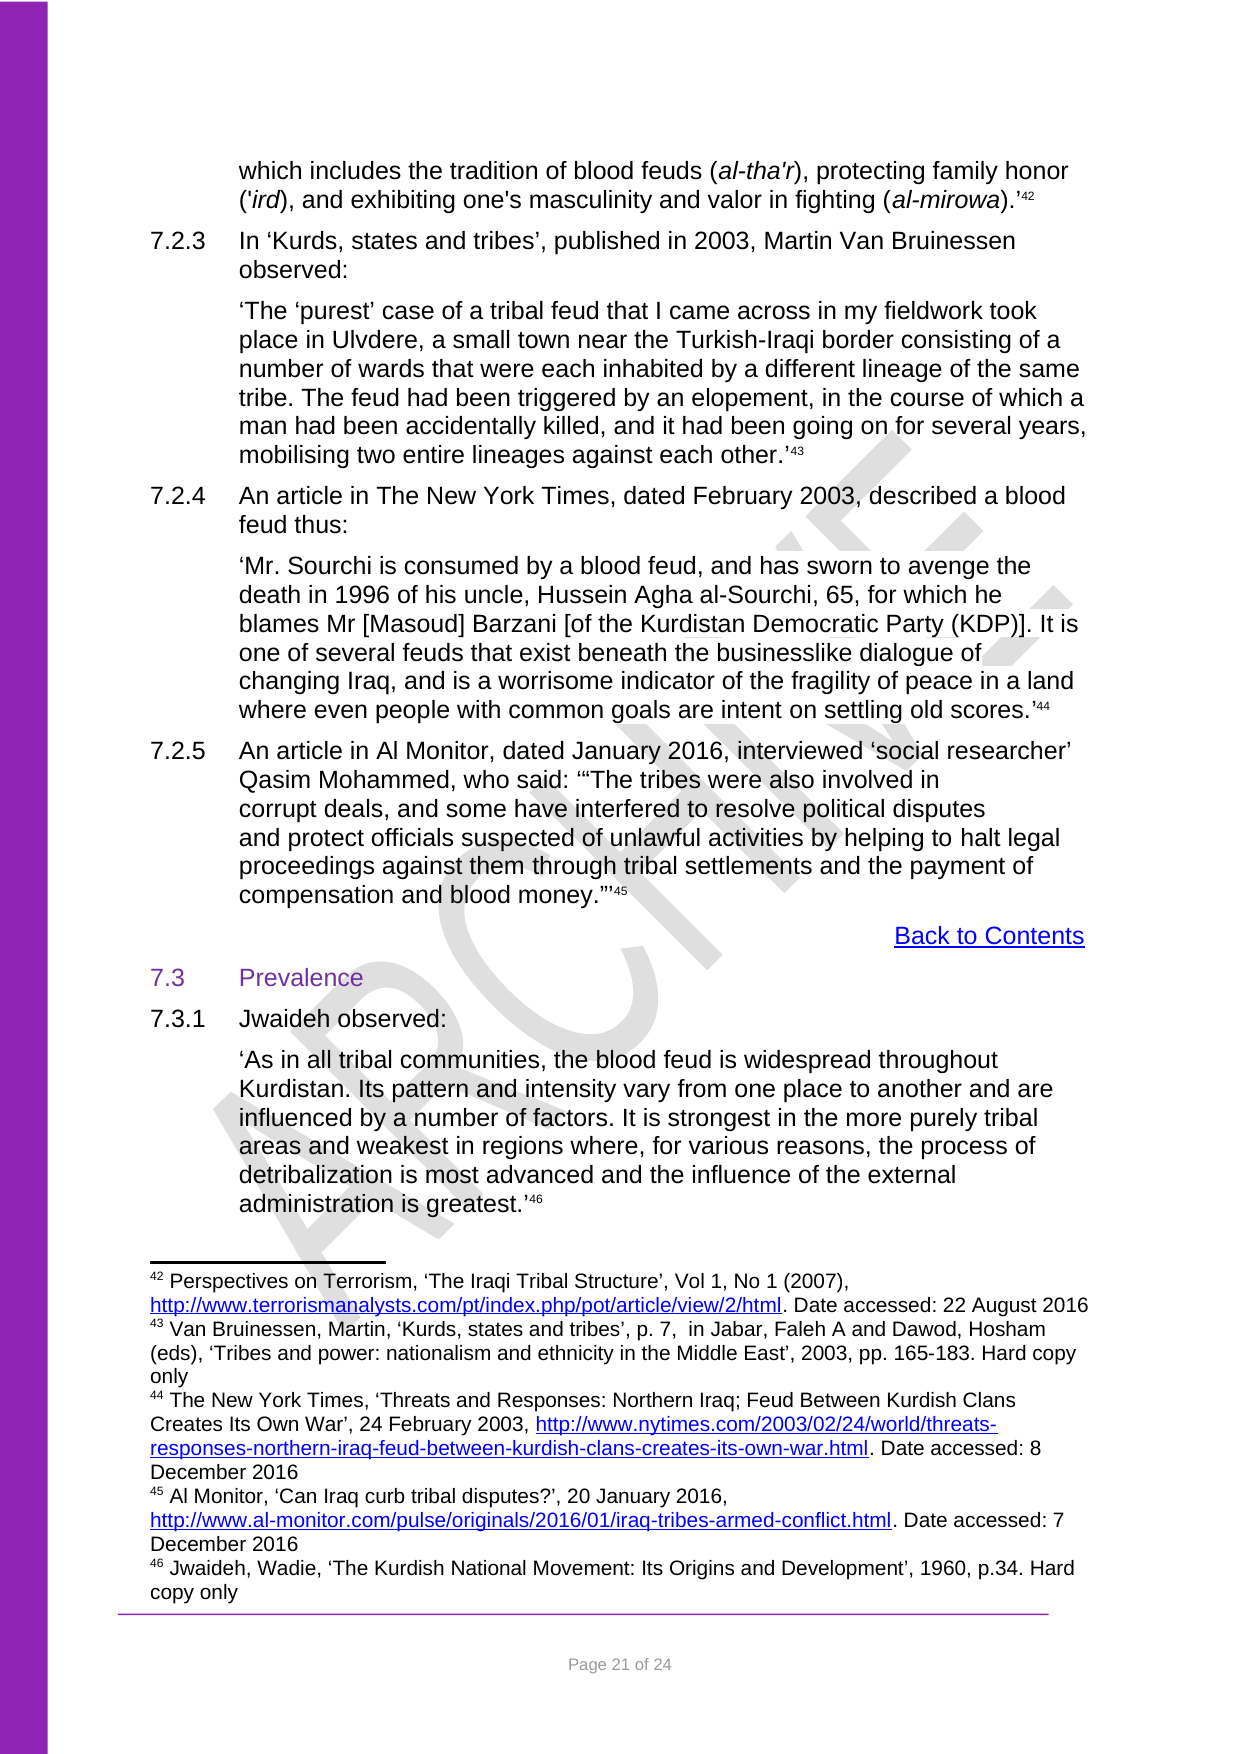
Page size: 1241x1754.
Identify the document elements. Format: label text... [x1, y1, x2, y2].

list ‘As in all tribal communities, the blood feud is widespread throughout Kurdistan. Its pattern and intensity vary from one place to another and are influenced by a number of factors. It is strongest in the more purely tribal areas and weakest in regions where, for various reasons, the process of detribalization is most advanced and the influence of the external administration is greatest.’ [239, 1045, 1090, 1217]
list In ‘Kurds, states and tribes’, published in 2003, Martin Van Bruinessen observed: [150, 226, 1090, 284]
text Back to Contents [839, 921, 1090, 950]
list ‘Mr. Sourchi is consumed by a blood feud, and has sworn to avenge the death in 1996 of his uncle, Hussein Agha al-Sourchi, 65, for which he blames Mr [Masoud] Barzani [of the Kurdistan Democratic Party (KDP)]. It is one of several feuds that exist beneath the businesslike dialogue of changing Iraq, and is a worrisome indicator of the fragility of peace in a land where even people with common goals are intent on settling old scores.’ [239, 551, 1090, 724]
list Jwaideh observed: [150, 1004, 1090, 1032]
subtitle Prevalence [150, 962, 1090, 991]
list ‘The ‘purest’ case of a tribal feud that I came across in my fieldwork took place in Ulvdere, a small town near the Turkish-Iraqi border consisting of a number of wards that were each inhabited by a different lineage of the same tribe. The feud had been triggered by an elopement, in the course of which a man had been accidentally killed, and it had been going on for several years, mobilising two entire lineages against each other.’ [239, 296, 1090, 469]
list An article in Al Monitor, dated January 2016, interviewed ‘social researcher’ Qasim Mohammed, who said: ‘“The tribes were also involved in corrupt deals, and some have interfered to resolve political disputes and protect officials suspected of unlawful activities by helping to halt legal proceedings against them through tribal settlements and the payment of compensation and blood money.”’ [150, 736, 1090, 909]
list An article in The New York Times, dated February 2003, described a blood feud thus: [150, 481, 1090, 539]
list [150, 156, 1090, 214]
